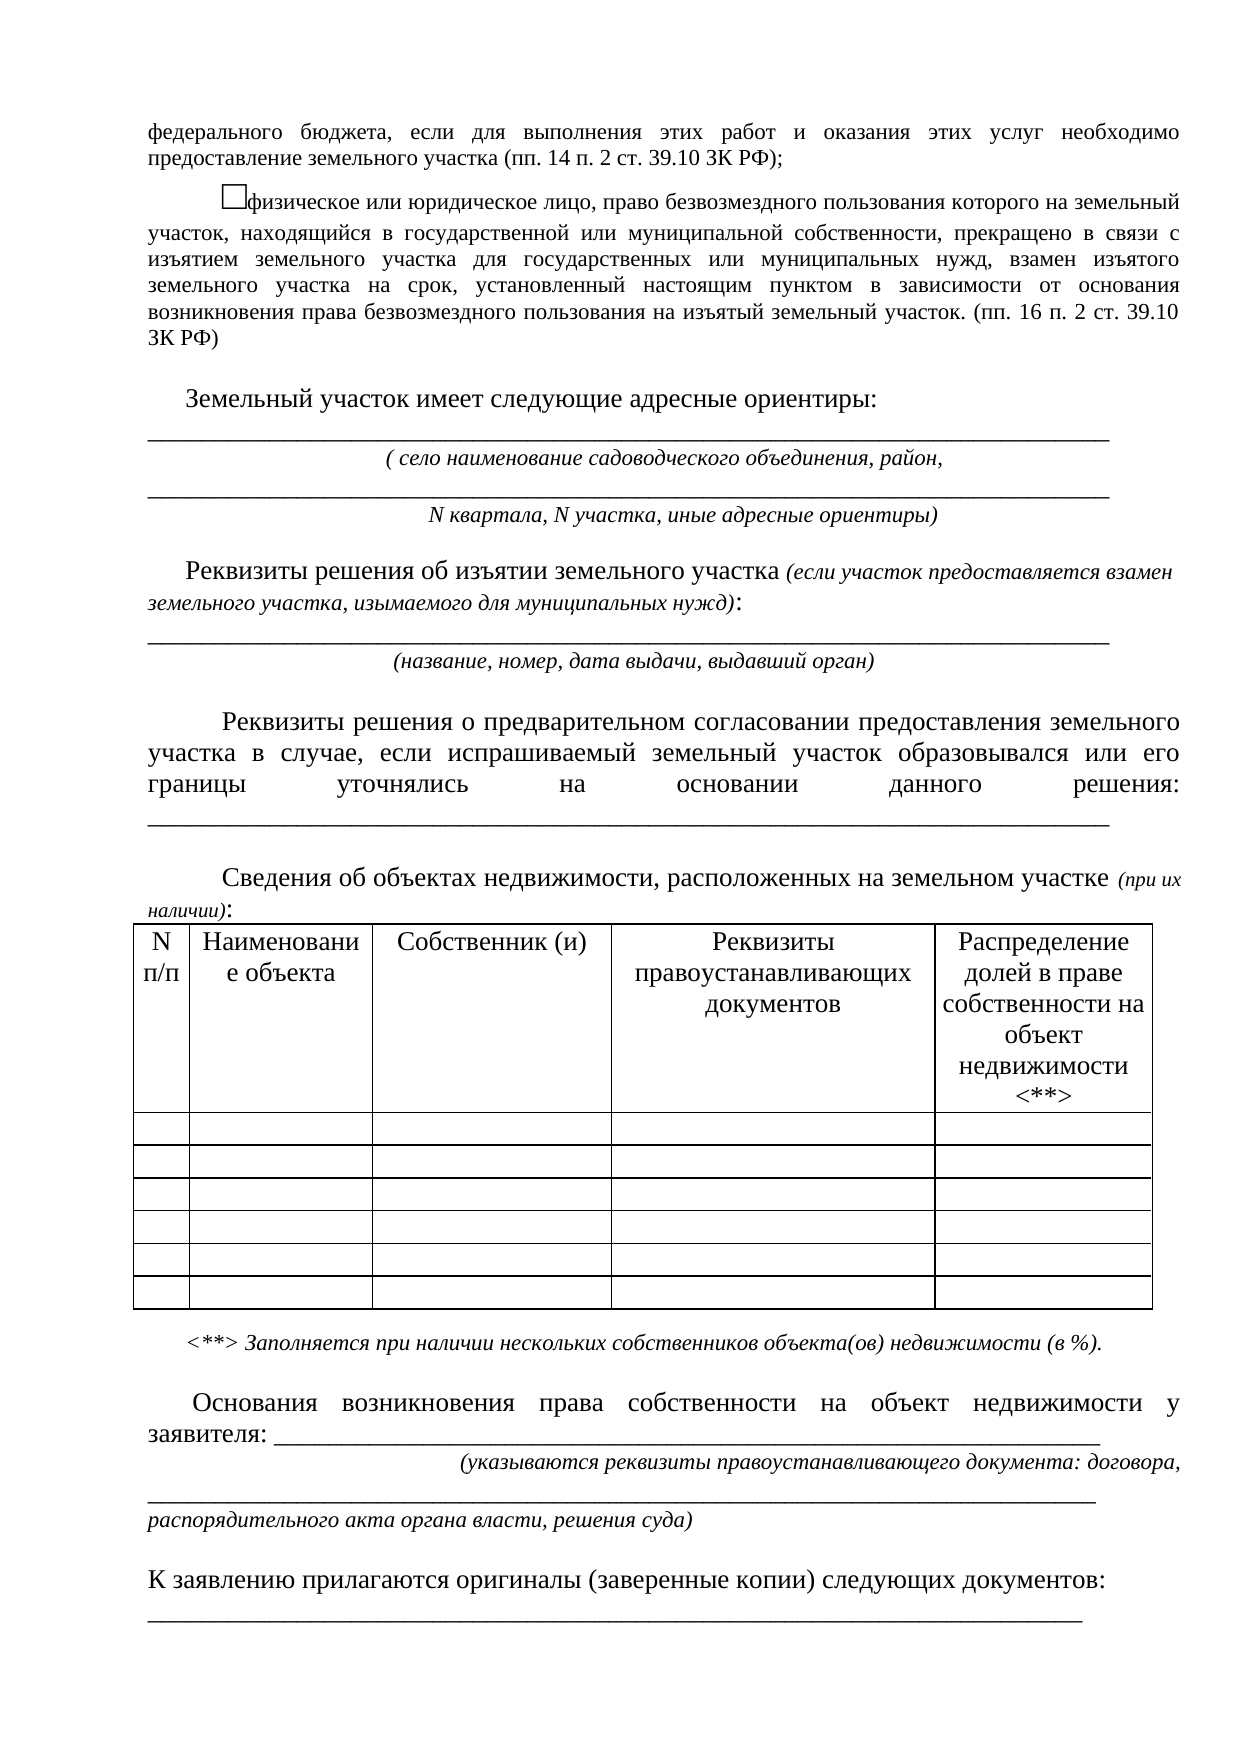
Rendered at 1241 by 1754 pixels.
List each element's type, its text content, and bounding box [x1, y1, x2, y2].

table_cell [373, 1146, 611, 1177]
table_cell [373, 1211, 611, 1242]
table_cell [612, 1179, 934, 1210]
table_cell [936, 1177, 1152, 1210]
table_cell [936, 1243, 1152, 1275]
table_cell [134, 1113, 189, 1144]
table_cell [373, 1113, 611, 1144]
table_cell [134, 1179, 189, 1210]
text _______________________________________________________________________ [148, 470, 1181, 501]
text N квартала, N участка, иные адресные ориентиры) [148, 501, 1181, 528]
table_cell [134, 1277, 189, 1308]
table_cell [612, 1244, 934, 1275]
text <**> Заполняется при наличии нескольких собственников объекта(ов) недвижимости (в %). [148, 1328, 1181, 1355]
table_cell [373, 1179, 611, 1210]
text □физическое или юридическое лицо, право безвозмездного пользования которого на земельный участок, находящийся в государственной или муниципальной собственности, прекращено в связи с изъятием земельного участка для государственных или муниципальных нужд, взамен изъятого земельного участка на срок, установленный настоящим пунктом в зависимости от основания возникновения права безвозмездного пользования на изъятый земельный участок. (пп. 16 п. 2 ст. 39.10 ЗК РФ) [148, 171, 1181, 351]
text _____________________________________________________________________ [148, 1594, 1181, 1626]
table_cell [936, 1112, 1152, 1144]
table_cell [190, 1244, 372, 1275]
table_cell [190, 1277, 372, 1308]
text Земельный участок имеет следующие адресные ориентиры: _______________________________________________________________________ [148, 382, 1181, 444]
text (указываются реквизиты правоустанавливающего документа: договора, [148, 1448, 1181, 1475]
table_cell [373, 1244, 611, 1275]
table_cell [936, 1144, 1152, 1177]
text Основания возникновения права собственности на объект недвижимости у заявителя: _____________________________________________________________ [148, 1386, 1181, 1448]
table_cell [190, 1211, 372, 1242]
table_cell [612, 1146, 934, 1177]
table_cell [134, 1211, 189, 1242]
table_cell [612, 1211, 934, 1242]
text ______________________________________________________________________ [148, 1475, 1181, 1506]
text распорядительного акта органа власти, решения суда) [148, 1506, 1181, 1532]
text Сведения об объектах недвижимости, расположенных на земельном участке (при их наличии): [148, 861, 1181, 923]
table_cell [190, 1146, 372, 1177]
table_cell [936, 1210, 1152, 1242]
text Реквизиты решения о предварительном согласовании предоставления земельного участка в случае, если испрашиваемый земельный участок образовывался или его границы уточнялись на основании данного решения: _______________________________________________________________________ [148, 705, 1181, 830]
table_header N п/п [134, 925, 189, 1112]
text (название, номер, дата выдачи, выдавший орган) [148, 648, 1181, 674]
table_header Реквизиты правоустанавливающих документов [612, 925, 934, 1112]
table_cell [190, 1113, 372, 1144]
table_cell [612, 1277, 934, 1308]
table_cell [134, 1146, 189, 1177]
table_header Наименование объекта [190, 925, 372, 1112]
table_header Распределение долей в праве собственности на объект недвижимости <**> [936, 925, 1152, 1112]
text Реквизиты решения об изъятии земельного участка (если участок предоставляется взамен земельного участка, изымаемого для муниципальных нужд): _______________________________________________________________________ [148, 554, 1181, 648]
table_header Собственник (и) [373, 925, 611, 1112]
table_cell [373, 1277, 611, 1308]
table_cell [612, 1113, 934, 1144]
text К заявлению прилагаются оригиналы (заверенные копии) следующих документов: [148, 1563, 1181, 1594]
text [148, 118, 1181, 171]
text ( село наименование садоводческого объединения, район, [148, 444, 1181, 470]
table_cell [190, 1179, 372, 1210]
table_cell [134, 1244, 189, 1275]
table_cell [936, 1275, 1152, 1308]
